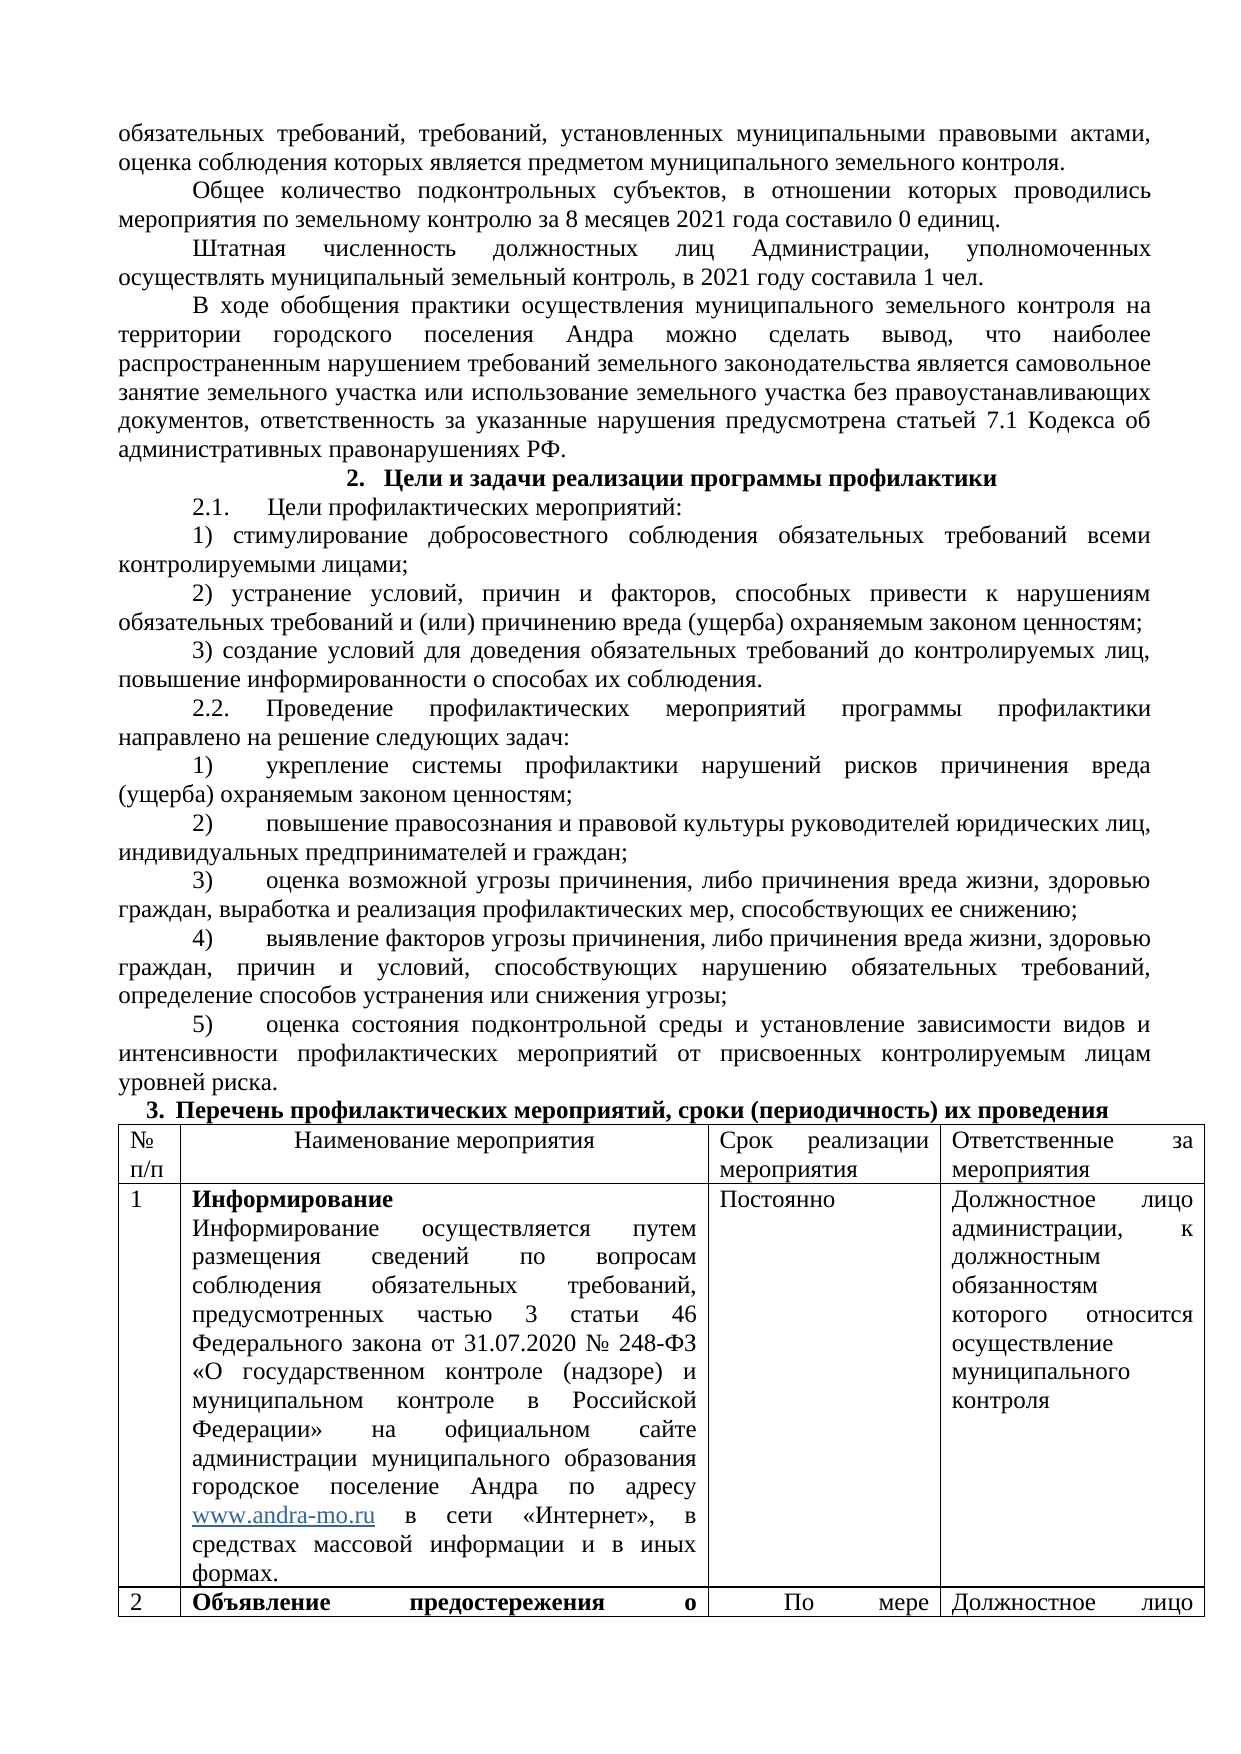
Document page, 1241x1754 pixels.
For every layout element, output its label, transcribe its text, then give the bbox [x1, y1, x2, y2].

list укрепление системы профилактики нарушений рисков причинения вреда (ущерба) охраняемым законом ценностям; [118, 751, 1152, 808]
list Штатная численность должностных лиц Администрации, уполномоченных осуществлять муниципальный земельный контроль, в 2021 году составила 1 чел. [118, 233, 1152, 291]
table_header Наименование мероприятия [181, 1125, 708, 1183]
table_header № п/п [119, 1125, 180, 1183]
text 1) стимулирование добросовестного соблюдения обязательных требований всеми контролируемыми лицами; [118, 521, 1152, 578]
list В ходе обобщения практики осуществления муниципального земельного контроля на территории городского поселения Андра можно сделать вывод, что наиболее распространенным нарушением требований земельного законодательства является самовольное занятие земельного участка или использование земельного участка без правоустанавливающих документов, ответственность за указанные нарушения предусмотрена статьей 7.1 Кодекса об административных правонарушениях РФ. [118, 291, 1152, 463]
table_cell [709, 1588, 940, 1616]
table_cell 2 [119, 1588, 180, 1616]
text 2) устранение условий, причин и факторов, способных привести к нарушениям обязательных требований и (или) причинению вреда (ущерба) охраняемым законом ценностям; [118, 578, 1152, 636]
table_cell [941, 1588, 1204, 1616]
list выявление факторов угрозы причинения, либо причинения вреда жизни, здоровью граждан, причин и условий, способствующих нарушению обязательных требований, определение способов устранения или снижения угрозы; [118, 923, 1152, 1009]
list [118, 118, 1152, 176]
list Цели профилактических мероприятий: [192, 492, 1152, 521]
table_cell Информирование Информирование осуществляется путем размещения сведений по вопросам соблюдения обязательных требований, предусмотренных частью 3 статьи 46 Федерального закона от 31.07.2020 № 248-ФЗ «О государственном контроле (надзоре) и муниципальном контроле в Российской Федерации» на официальном сайте администрации муниципального образования городское поселение Андра по адресу www.andra-mo.ru в сети «Интернет», в средствах массовой информации и в иных формах. [181, 1184, 708, 1586]
list оценка состояния подконтрольной среды и установление зависимости видов и интенсивности профилактических мероприятий от присвоенных контролируемым лицам уровней риска. [118, 1009, 1152, 1096]
list Перечень профилактических мероприятий, сроки (периодичность) их проведения [103, 1096, 1152, 1124]
text 3) создание условий для доведения обязательных требований до контролируемых лиц, повышение информированности о способах их соблюдения. [118, 636, 1152, 693]
list оценка возможной угрозы причинения, либо причинения вреда жизни, здоровью граждан, выработка и реализация профилактических мер, способствующих ее снижению; [118, 866, 1152, 923]
table_cell Должностное лицо администрации, к должностным обязанностям которого относится осуществление муниципального контроля [941, 1184, 1204, 1586]
list Проведение профилактических мероприятий программы профилактики направлено на решение следующих задач: [118, 693, 1152, 751]
table_cell 1 [119, 1184, 180, 1586]
table_header Ответственные за мероприятия [941, 1125, 1204, 1183]
list Общее количество подконтрольных субъектов, в отношении которых проводились мероприятия по земельному контролю за 8 месяцев 2021 года составило 0 единиц. [118, 176, 1152, 233]
list Цели и задачи реализации программы профилактики [192, 463, 1152, 492]
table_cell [181, 1588, 708, 1616]
table_cell Постоянно [709, 1184, 940, 1586]
table_header Срок реализации мероприятия [709, 1125, 940, 1183]
list повышение правосознания и правовой культуры руководителей юридических лиц, индивидуальных предпринимателей и граждан; [118, 808, 1152, 866]
